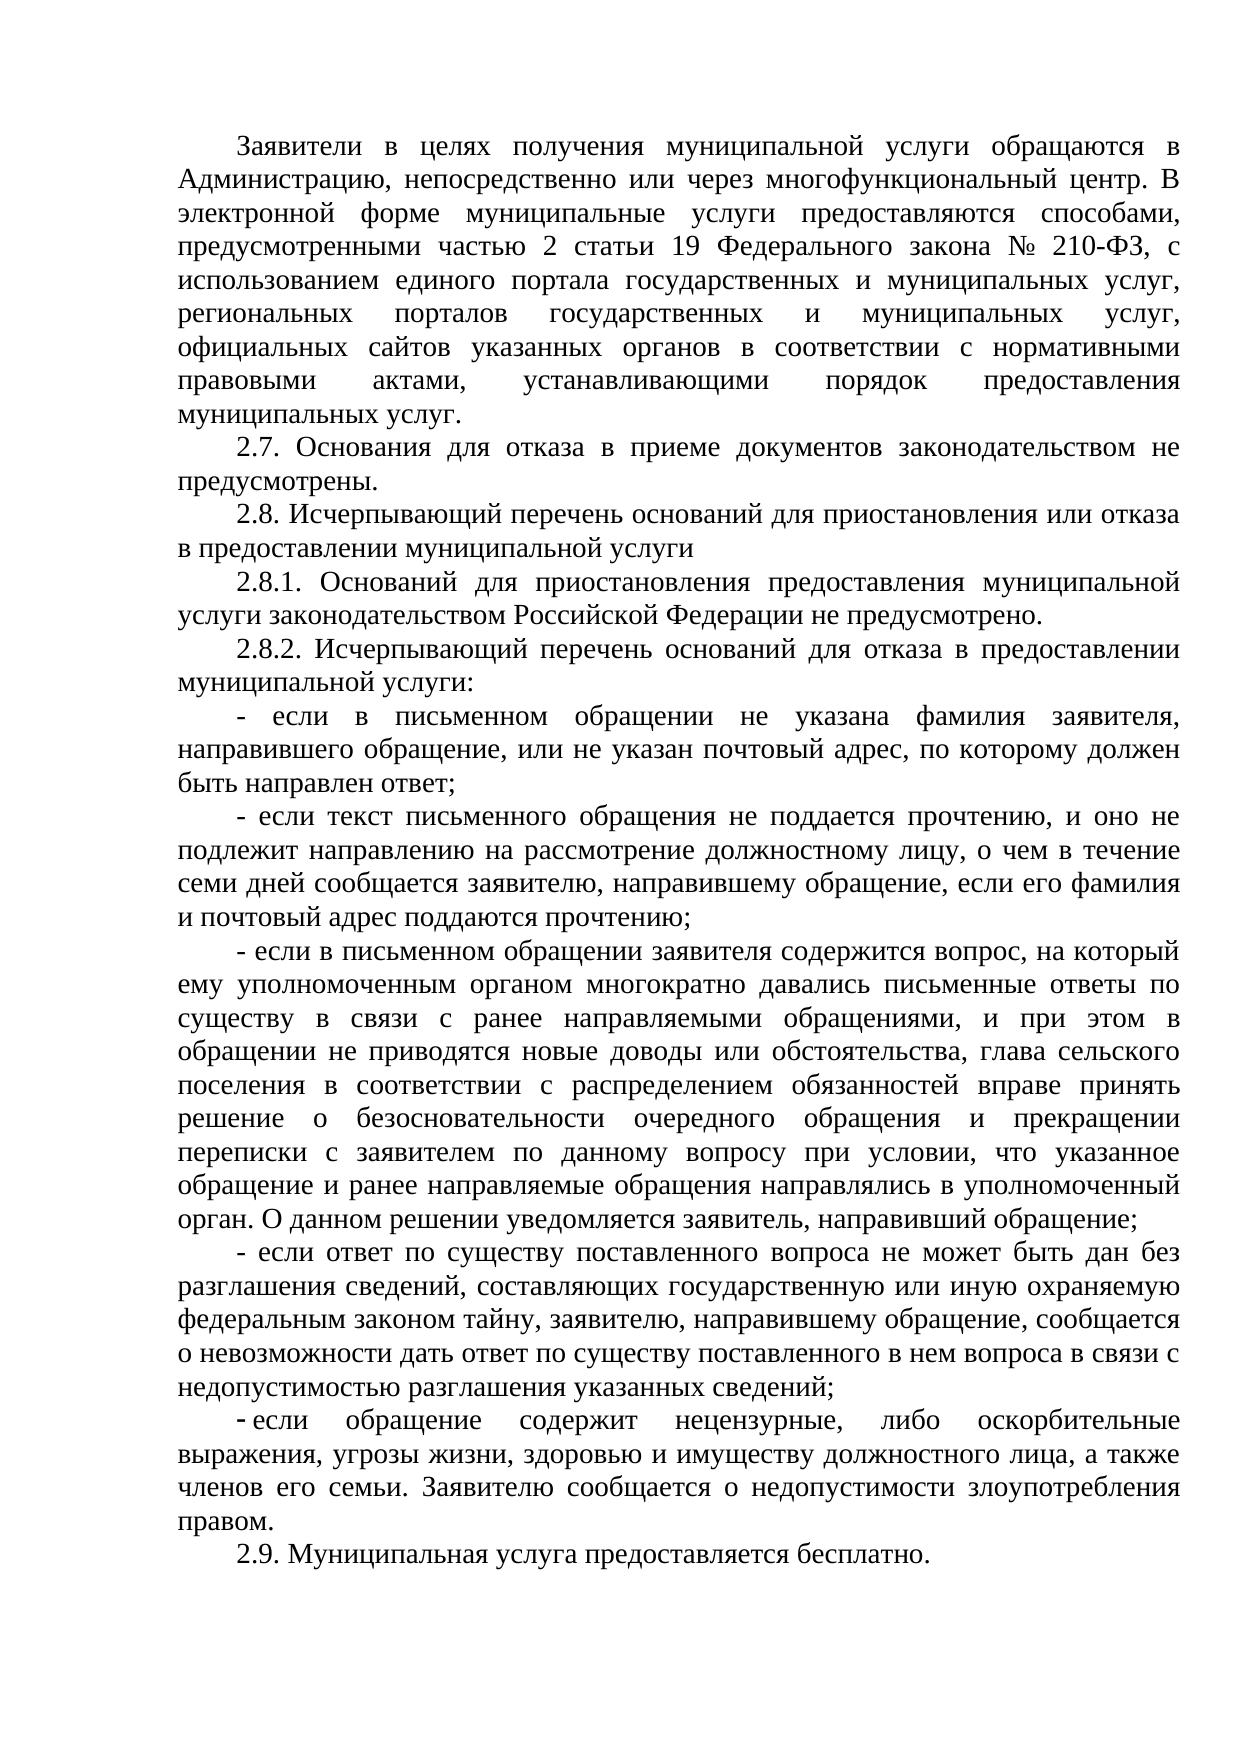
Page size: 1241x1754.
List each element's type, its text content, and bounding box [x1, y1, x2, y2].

text - если в письменном обращении не указана фамилия заявителя, направившего обращение, или не указан почтовый адрес, по которому должен быть направлен ответ; [177, 698, 1181, 798]
text - если в письменном обращении заявителя содержится вопрос, на который ему уполномоченным органом многократно давались письменные ответы по существу в связи с ранее направляемыми обращениями, и при этом в обращении не приводятся новые доводы или обстоятельства, глава сельского поселения в соответствии с распределением обязанностей вправе принять решение о безосновательности очередного обращения и прекращении переписки с заявителем по данному вопросу при условии, что указанное обращение и ранее направляемые обращения направлялись в уполномоченный орган. О данном решении уведомляется заявитель, направивший обращение; [177, 933, 1181, 1234]
text Заявители в целях получения муниципальной услуги обращаются в Администрацию, непосредственно или через многофункциональный центр. В электронной форме муниципальные услуги предоставляются способами, предусмотренными частью 2 статьи 19 Федерального закона № 210-ФЗ, с использованием единого портала государственных и муниципальных услуг, региональных порталов государственных и муниципальных услуг, официальных сайтов указанных органов в соответствии с нормативными правовыми актами, устанавливающими порядок предоставления муниципальных услуг. [177, 128, 1181, 429]
text 2.9. Муниципальная услуга предоставляется бесплатно. [177, 1537, 1181, 1570]
text 2.7. Основания для отказа в приеме документов законодательством не предусмотрены. [177, 429, 1181, 497]
text - если ответ по существу поставленного вопроса не может быть дан без разглашения сведений, составляющих государственную или иную охраняемую федеральным законом тайну, заявителю, направившему обращение, сообщается о невозможности дать ответ по существу поставленного в нем вопроса в связи с недопустимостью разглашения указанных сведений; [177, 1234, 1181, 1402]
text - если текст письменного обращения не поддается прочтению, и оно не подлежит направлению на рассмотрение должностному лицу, о чем в течение семи дней сообщается заявителю, направившему обращение, если его фамилия и почтовый адрес поддаются прочтению; [177, 798, 1181, 933]
text 2.8. Исчерпывающий перечень оснований для приостановления или отказа в предоставлении муниципальной услуги [177, 497, 1181, 564]
text 2.8.2. Исчерпывающий перечень оснований для отказа в предоставлении муниципальной услуги: [177, 631, 1181, 698]
text 2.8.1. Оснований для приостановления предоставления муниципальной услуги законодательством Российской Федерации не предусмотрено. [177, 564, 1181, 631]
list если обращение содержит нецензурные, либо оскорбительные выражения, угрозы жизни, здоровью и имуществу должностного лица, а также членов его семьи. Заявителю сообщается о недопустимости злоупотребления правом. [177, 1402, 1181, 1537]
